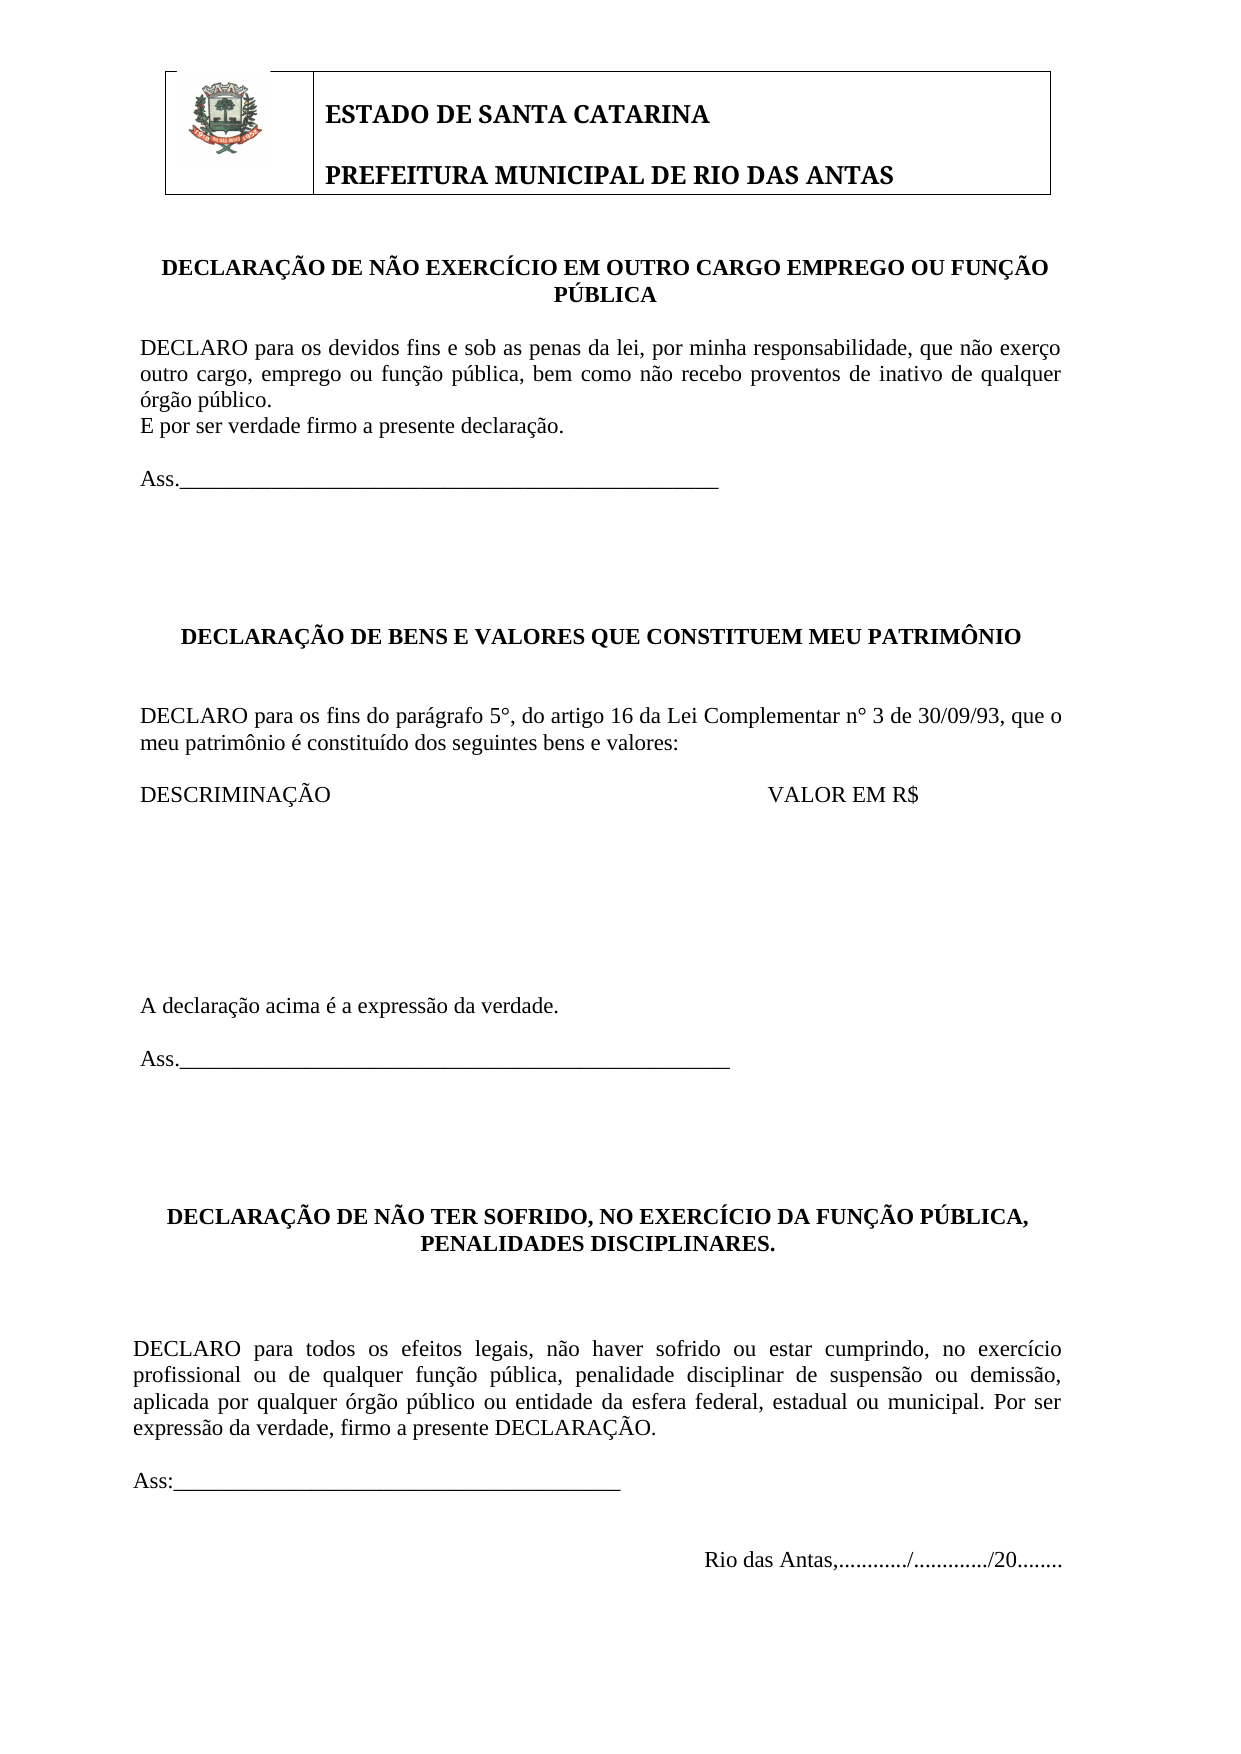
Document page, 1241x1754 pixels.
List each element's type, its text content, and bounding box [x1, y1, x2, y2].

text E por ser verdade firmo a presente declaração. [140, 413, 1063, 439]
text DECLARAÇÃO DE NÃO EXERCÍCIO EM OUTRO CARGO EMPREGO OU FUNÇÃO PÚBLICA [148, 254, 1063, 307]
subtitle Ass.________________________________________________ [140, 1045, 1063, 1071]
text DECLARO para todos os efeitos legais, não haver sofrido ou estar cumprindo, no exercício profissional ou de qualquer função pública, penalidade disciplinar de suspensão ou demissão, aplicada por qualquer órgão público ou entidade da esfera federal, estadual ou municipal. Por ser expressão da verdade, firmo a presente DECLARAÇÃO. [133, 1335, 1063, 1440]
subtitle DESCRIMINAÇÃO VALOR EM R$ [140, 782, 1063, 808]
text Ass:_______________________________________ [133, 1467, 1063, 1493]
text DECLARAÇÃO DE NÃO TER SOFRIDO, NO EXERCÍCIO DA FUNÇÃO PÚBLICA, PENALIDADES DISCIPLINARES. [133, 1203, 1063, 1256]
subtitle DECLARAÇÃO DE BENS E VALORES QUE CONSTITUEM MEU PATRIMÔNIO [140, 623, 1063, 650]
text A declaração acima é a expressão da verdade. [140, 992, 1063, 1019]
subtitle Rio das Antas,............/............./20........ [177, 1546, 1063, 1572]
text DECLARO para os devidos fins e sob as penas da lei, por minha responsabilidade, que não exerço outro cargo, emprego ou função pública, bem como não recebo proventos de inativo de qualquer órgão público. [140, 333, 1063, 413]
text DECLARO para os fins do parágrafo 5°, do artigo 16 da Lei Complementar n° 3 de 30/09/93, que o meu patrimônio é constituído dos seguintes bens e valores: [140, 702, 1063, 755]
subtitle Ass._______________________________________________ [140, 465, 1063, 492]
